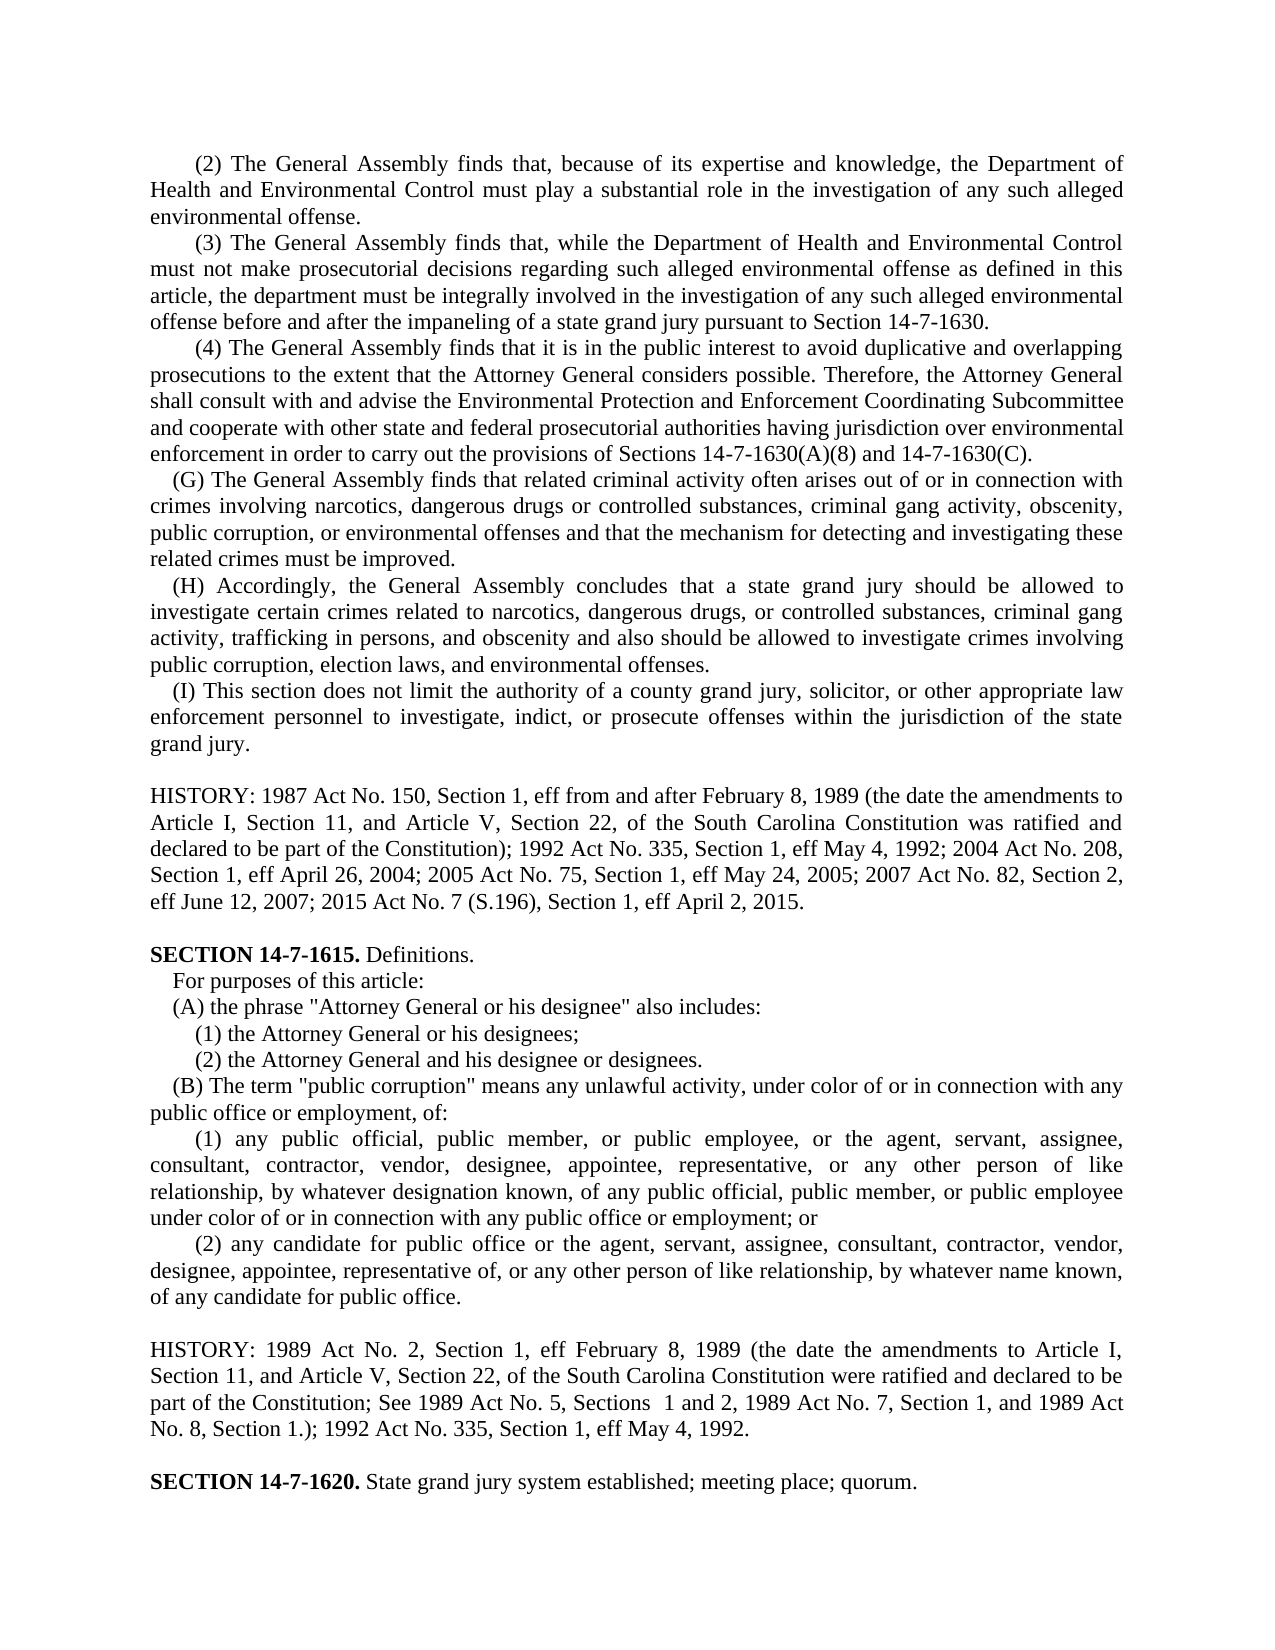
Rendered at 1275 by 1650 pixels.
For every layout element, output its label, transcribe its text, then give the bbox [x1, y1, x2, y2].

text HISTORY: 1987 Act No. 150, Section 1, eff from and after February 8, 1989 (the date the amendments to Article I, Section 11, and Article V, Section 22, of the South Carolina Constitution was ratified and declared to be part of the Constitution); 1992 Act No. 335, Section 1, eff May 4, 1992; 2004 Act No. 208, Section 1, eff April 26, 2004; 2005 Act No. 75, Section 1, eff May 24, 2005; 2007 Act No. 82, Section 2, eff June 12, 2007; 2015 Act No. 7 (S.196), Section 1, eff April 2, 2015. [150, 782, 1125, 914]
text (4) The General Assembly finds that it is in the public interest to avoid duplicative and overlapping prosecutions to the extent that the Attorney General considers possible. Therefore, the Attorney General shall consult with and advise the Environmental Protection and Enforcement Coordinating Subcommittee and cooperate with other state and federal prosecutorial authorities having jurisdiction over environmental enforcement in order to carry out the provisions of Sections 14-7-1630(A)(8) and 14-7-1630(C). [150, 334, 1125, 466]
text (3) The General Assembly finds that, while the Department of Health and Environmental Control must not make prosecutorial decisions regarding such alleged environmental offense as defined in this article, the department must be integrally involved in the investigation of any such alleged environmental offense before and after the impaneling of a state grand jury pursuant to Section 14-7-1630. [150, 229, 1125, 334]
text (G) The General Assembly finds that related criminal activity often arises out of or in connection with crimes involving narcotics, dangerous drugs or controlled substances, criminal gang activity, obscenity, public corruption, or environmental offenses and that the mechanism for detecting and investigating these related crimes must be improved. [150, 466, 1125, 572]
text (1) the Attorney General or his designees; [150, 1020, 1125, 1046]
text (2) the Attorney General and his designee or designees. [150, 1046, 1125, 1072]
text SECTION 14-7-1620. State grand jury system established; meeting place; quorum. [150, 1468, 1125, 1494]
text (H) Accordingly, the General Assembly concludes that a state grand jury should be allowed to investigate certain crimes related to narcotics, dangerous drugs, or controlled substances, criminal gang activity, trafficking in persons, and obscenity and also should be allowed to investigate crimes involving public corruption, election laws, and environmental offenses. [150, 572, 1125, 677]
text SECTION 14-7-1615. Definitions. [150, 941, 1125, 967]
text (A) the phrase "Attorney General or his designee" also includes: [150, 993, 1125, 1020]
text (2) any candidate for public office or the agent, servant, assignee, consultant, contractor, vendor, designee, appointee, representative of, or any other person of like relationship, by whatever name known, of any candidate for public office. [150, 1231, 1125, 1309]
text (1) any public official, public member, or public employee, or the agent, servant, assignee, consultant, contractor, vendor, designee, appointee, representative, or any other person of like relationship, by whatever designation known, of any public official, public member, or public employee under color of or in connection with any public office or employment; or [150, 1125, 1125, 1231]
text (2) The General Assembly finds that, because of its expertise and knowledge, the Department of Health and Environmental Control must play a substantial role in the investigation of any such alleged environmental offense. [150, 150, 1125, 229]
text For purposes of this article: [150, 967, 1125, 993]
text (I) This section does not limit the authority of a county grand jury, solicitor, or other appropriate law enforcement personnel to investigate, indict, or prosecute offenses within the jurisdiction of the state grand jury. [150, 677, 1125, 756]
text (B) The term "public corruption" means any unlawful activity, under color of or in connection with any public office or employment, of: [150, 1072, 1125, 1125]
text HISTORY: 1989 Act No. 2, Section 1, eff February 8, 1989 (the date the amendments to Article I, Section 11, and Article V, Section 22, of the South Carolina Constitution were ratified and declared to be part of the Constitution; See 1989 Act No. 5, Sections 1 and 2, 1989 Act No. 7, Section 1, and 1989 Act No. 8, Section 1.); 1992 Act No. 335, Section 1, eff May 4, 1992. [150, 1336, 1125, 1441]
